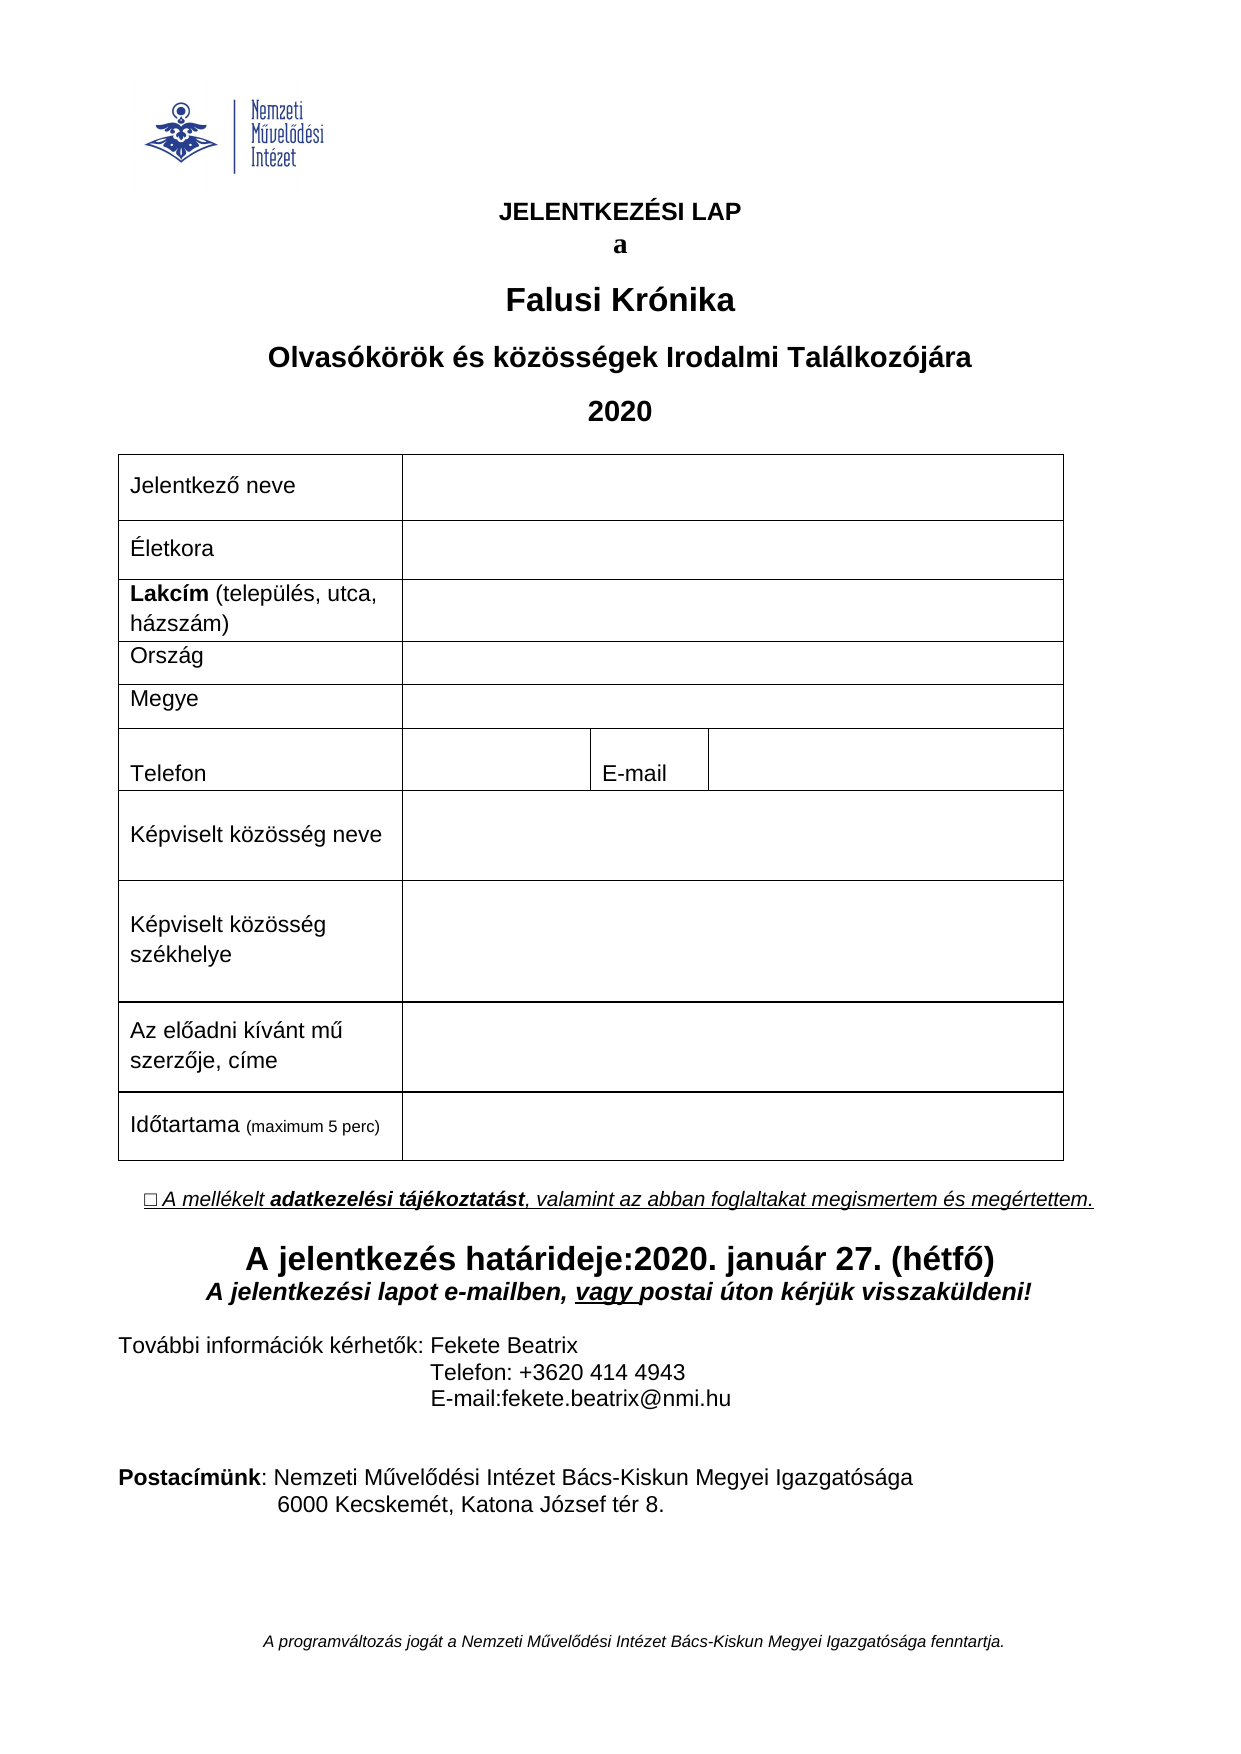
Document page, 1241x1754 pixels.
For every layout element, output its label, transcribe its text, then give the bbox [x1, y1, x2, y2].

text a [118, 226, 1122, 259]
table_cell [403, 580, 1063, 641]
table_cell [403, 1093, 1063, 1159]
text Falusi Krónika [118, 280, 1122, 319]
table_cell Ország [119, 642, 402, 684]
table_cell [403, 791, 1063, 879]
table_cell Képviselt közösség neve [119, 791, 402, 879]
text 6000 Kecskemét, Katona József tér 8. [118, 1491, 1122, 1517]
picture [118, 73, 349, 198]
text □ A mellékelt adatkezelési tájékoztatást, valamint az abban foglaltakat megismertem és megértettem. [118, 1187, 1122, 1211]
text Postacímünk: Nemzeti Művelődési Intézet Bács-Kiskun Megyei Igazgatósága [118, 1464, 1122, 1491]
text E-mail:fekete.beatrix@nmi.hu [118, 1385, 1122, 1412]
table_header Jelentkező neve [119, 455, 402, 520]
table_cell Az előadni kívánt mű szerzője, címe [119, 1003, 402, 1091]
text A jelentkezés határideje:2020. január 27. (hétfő) [118, 1239, 1122, 1277]
table_cell Telefon [119, 729, 402, 790]
table_cell Képviselt közösség székhelye [119, 881, 402, 1001]
table_cell [403, 1003, 1063, 1091]
text Olvasókörök és közösségek Irodalmi Találkozójára [118, 339, 1122, 373]
table_cell [403, 881, 1063, 1001]
table_cell [403, 642, 1063, 684]
text 2020 [118, 394, 1122, 427]
table_cell [403, 521, 1063, 579]
table_cell [709, 729, 1063, 790]
table_cell Megye [119, 685, 402, 728]
table_header [403, 455, 1063, 520]
table_cell Lakcím (település, utca, házszám) [119, 580, 402, 641]
table_cell Időtartama (maximum 5 perc) [119, 1093, 402, 1159]
table_cell E-mail [591, 729, 708, 790]
text További információk kérhetők: Fekete Beatrix [118, 1332, 1122, 1359]
table_cell [403, 685, 1063, 728]
table_cell Életkora [119, 521, 402, 579]
text Jelentkezési LAP [118, 197, 1122, 226]
table_cell [403, 729, 590, 790]
text A jelentkezési lapot e-mailben, vagy postai úton kérjük visszaküldeni! [118, 1277, 1122, 1306]
text Telefon: +3620 414 4943 [118, 1359, 1122, 1385]
